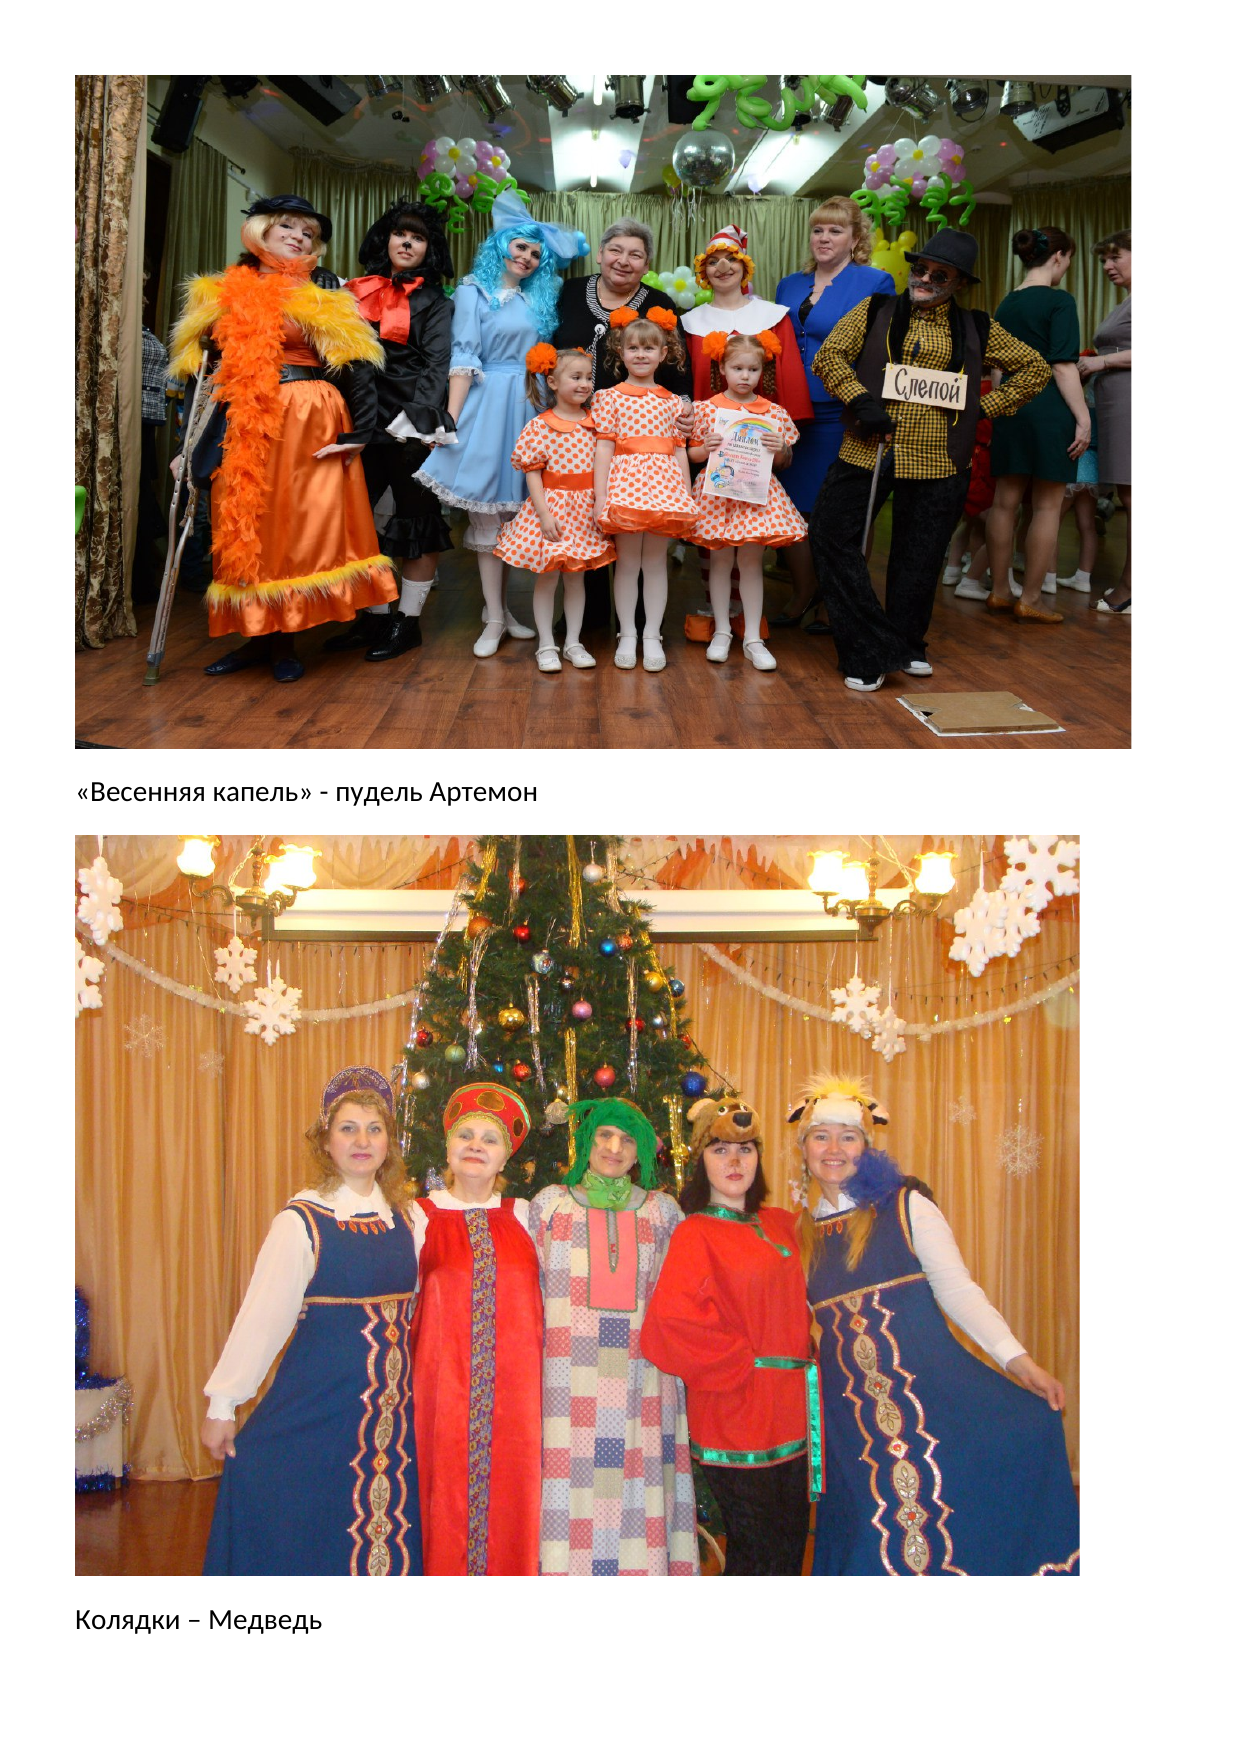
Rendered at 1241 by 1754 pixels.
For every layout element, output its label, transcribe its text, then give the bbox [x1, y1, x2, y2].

picture [75, 835, 1080, 1576]
text «Весенняя капель» - пудель Артемон [75, 773, 1165, 809]
text Колядки – Медведь [75, 1601, 1165, 1636]
picture [75, 75, 1132, 749]
